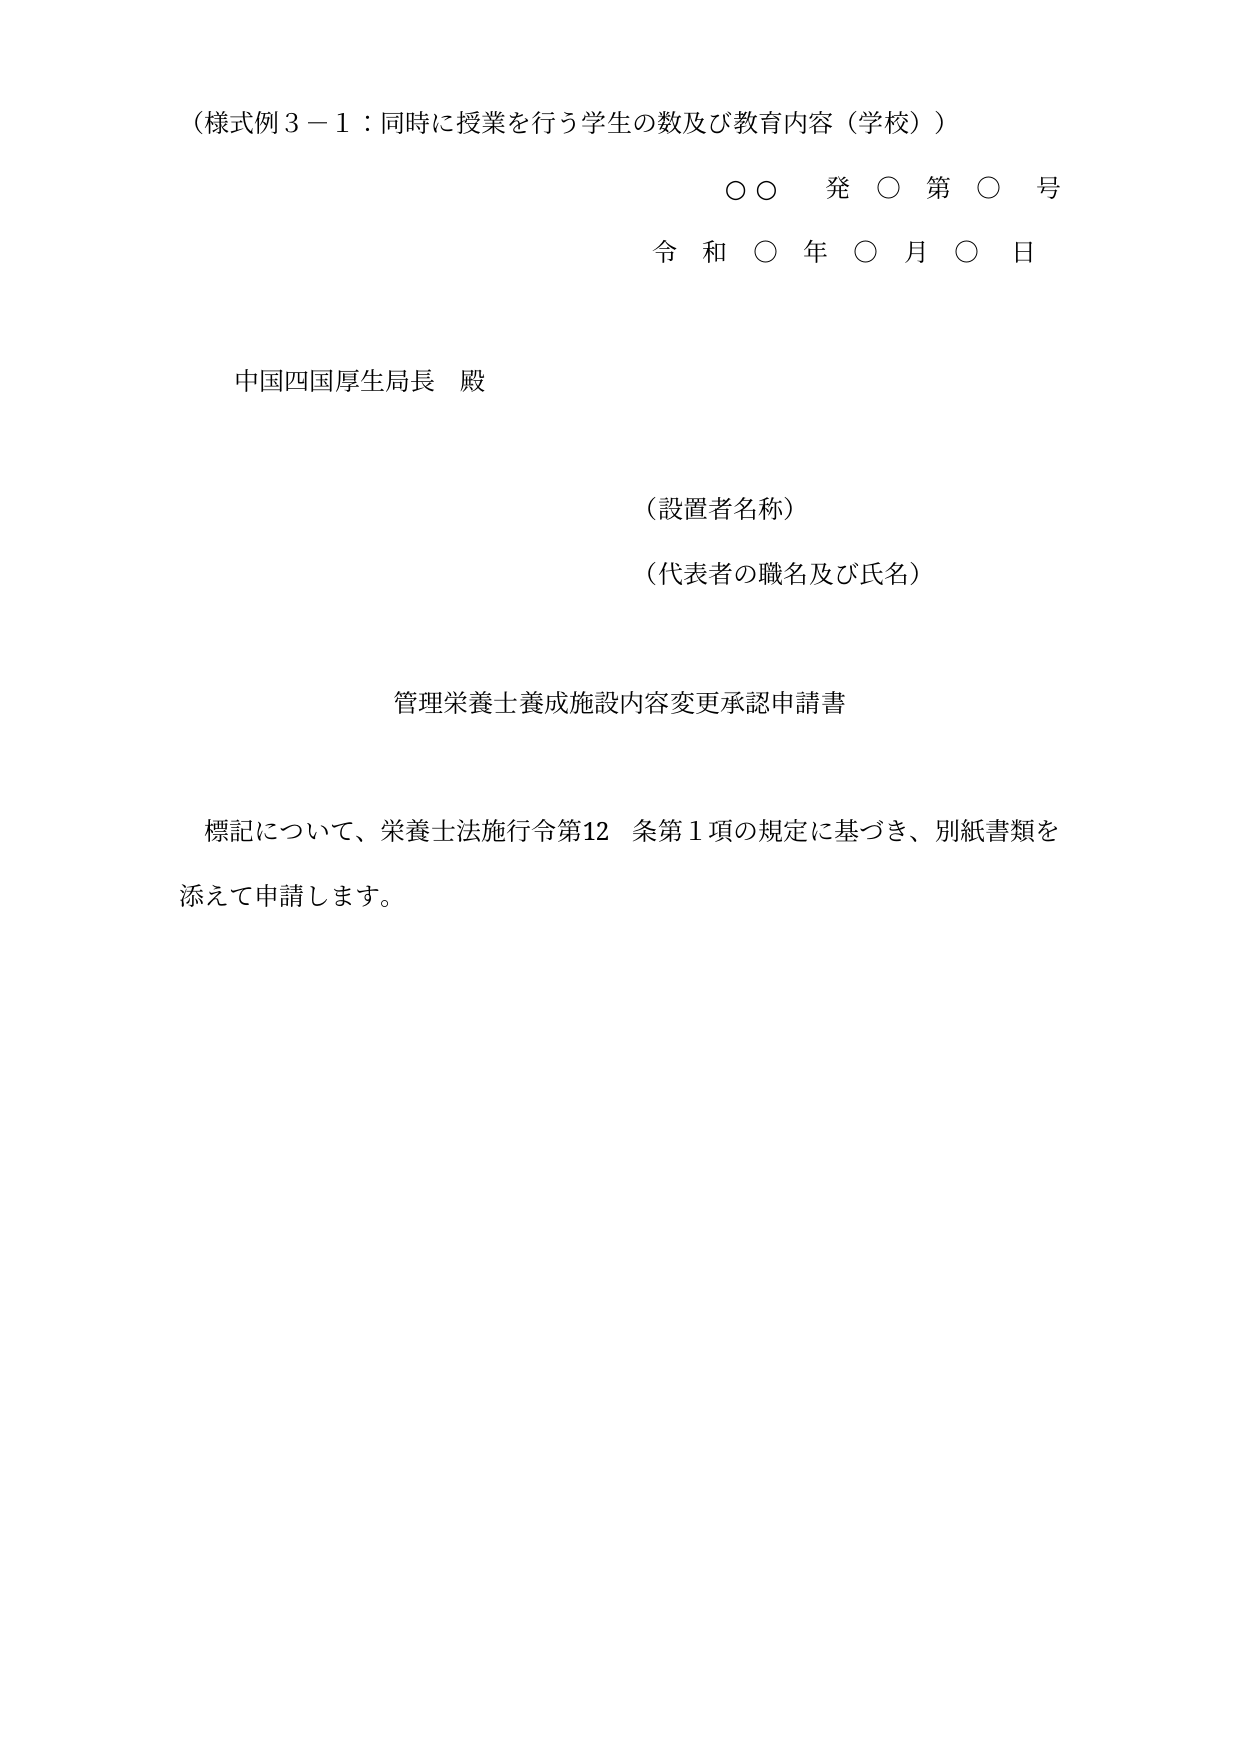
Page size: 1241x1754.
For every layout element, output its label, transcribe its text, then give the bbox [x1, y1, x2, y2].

text （設置者名称） [622, 476, 1061, 540]
text （代表者の職名及び氏名） [622, 540, 1061, 605]
text 中国四国厚生局長 殿 [179, 347, 1061, 412]
text （様式例３－１：同時に授業を行う学生の数及び教育内容（学校）） [179, 90, 1061, 154]
text 標記について、栄養士法施行令第12条第１項の規定に基づき、別紙書類を添えて申請します。 [179, 798, 1061, 927]
text ○○発○第○号 [179, 154, 1061, 218]
text 令和○年○月○日 [179, 218, 1061, 283]
text 管理栄養士養成施設内容変更承認申請書 [179, 669, 1061, 733]
